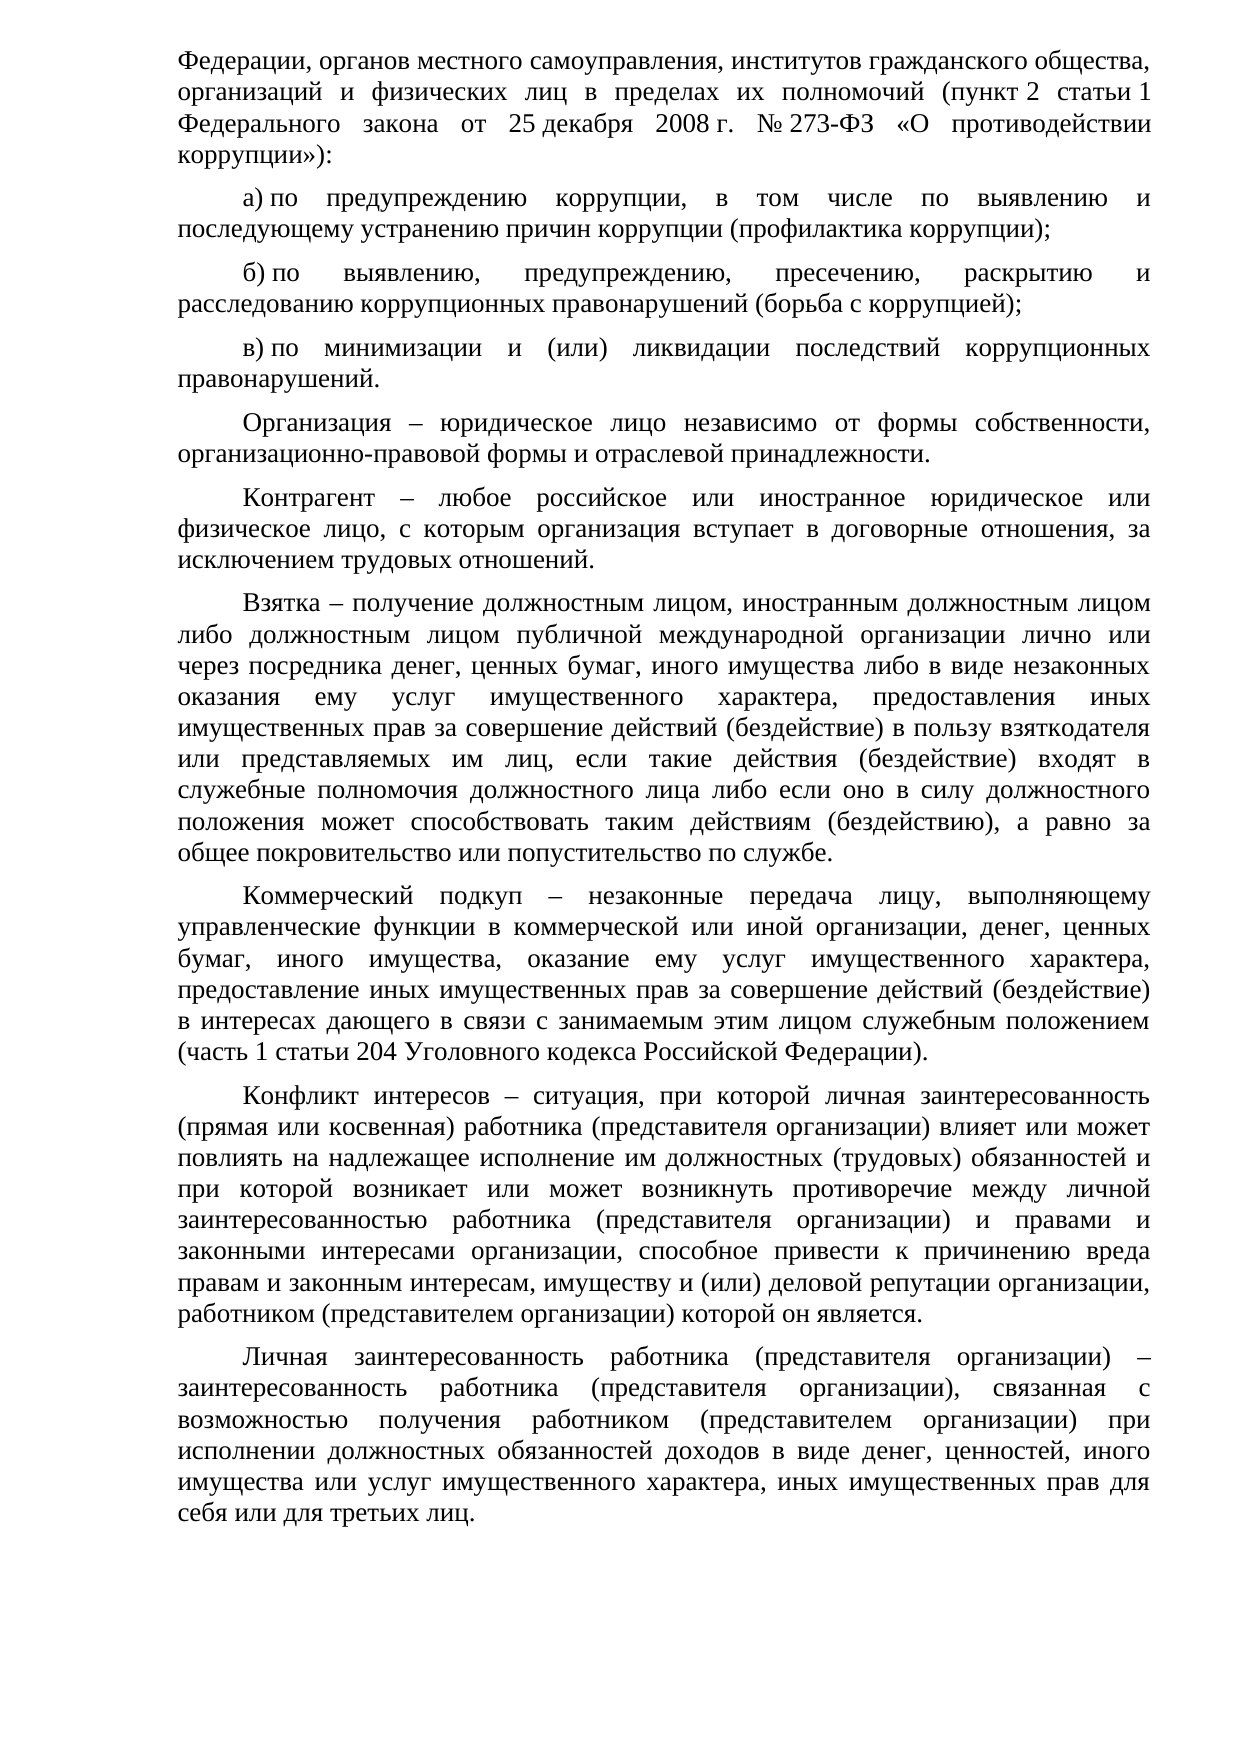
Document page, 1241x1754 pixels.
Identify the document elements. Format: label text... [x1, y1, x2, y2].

text Организация – юридическое лицо независимо от формы собственности, организационно-правовой формы и отраслевой принадлежности. [177, 406, 1152, 468]
text а) по предупреждению коррупции, в том числе по выявлению и последующему устранению причин коррупции (профилактика коррупции); [177, 181, 1152, 244]
text Коммерческий подкуп – незаконные передача лицу, выполняющему управленческие функции в коммерческой или иной организации, денег, ценных бумаг, иного имущества, оказание ему услуг имущественного характера, предоставление иных имущественных прав за совершение действий (бездействие) в интересах дающего в связи с занимаемым этим лицом служебным положением (часть 1 статьи 204 Уголовного кодекса Российской Федерации). [177, 879, 1152, 1066]
text б) по выявлению, предупреждению, пресечению, раскрытию и расследованию коррупционных правонарушений (борьба с коррупцией); [177, 256, 1152, 318]
text Личная заинтересованность работника (представителя организации) – заинтересованность работника (представителя организации), связанная с возможностью получения работником (представителем организации) при исполнении должностных обязанностей доходов в виде денег, ценностей, иного имущества или услуг имущественного характера, иных имущественных прав для себя или для третьих лиц. [177, 1340, 1152, 1527]
text Взятка – получение должностным лицом, иностранным должностным лицом либо должностным лицом публичной международной организации лично или через посредника денег, ценных бумаг, иного имущества либо в виде незаконных оказания ему услуг имущественного характера, предоставления иных имущественных прав за совершение действий (бездействие) в пользу взяткодателя или представляемых им лиц, если такие действия (бездействие) входят в служебные полномочия должностного лица либо если оно в силу должностного положения может способствовать таким действиям (бездействию), а равно за общее покровительство или попустительство по службе. [177, 587, 1152, 867]
text Конфликт интересов – ситуация, при которой личная заинтересованность (прямая или косвенная) работника (представителя организации) влияет или может повлиять на надлежащее исполнение им должностных (трудовых) обязанностей и при которой возникает или может возникнуть противоречие между личной заинтересованностью работника (представителя организации) и правами и законными интересами организации, способное привести к причинению вреда правам и законным интересам, имуществу и (или) деловой репутации организации, работником (представителем организации) которой он является. [177, 1079, 1152, 1328]
text Контрагент – любое российское или иностранное юридическое или физическое лицо, с которым организация вступает в договорные отношения, за исключением трудовых отношений. [177, 481, 1152, 574]
text в) по минимизации и (или) ликвидации последствий коррупционных правонарушений. [177, 331, 1152, 393]
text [177, 44, 1152, 169]
